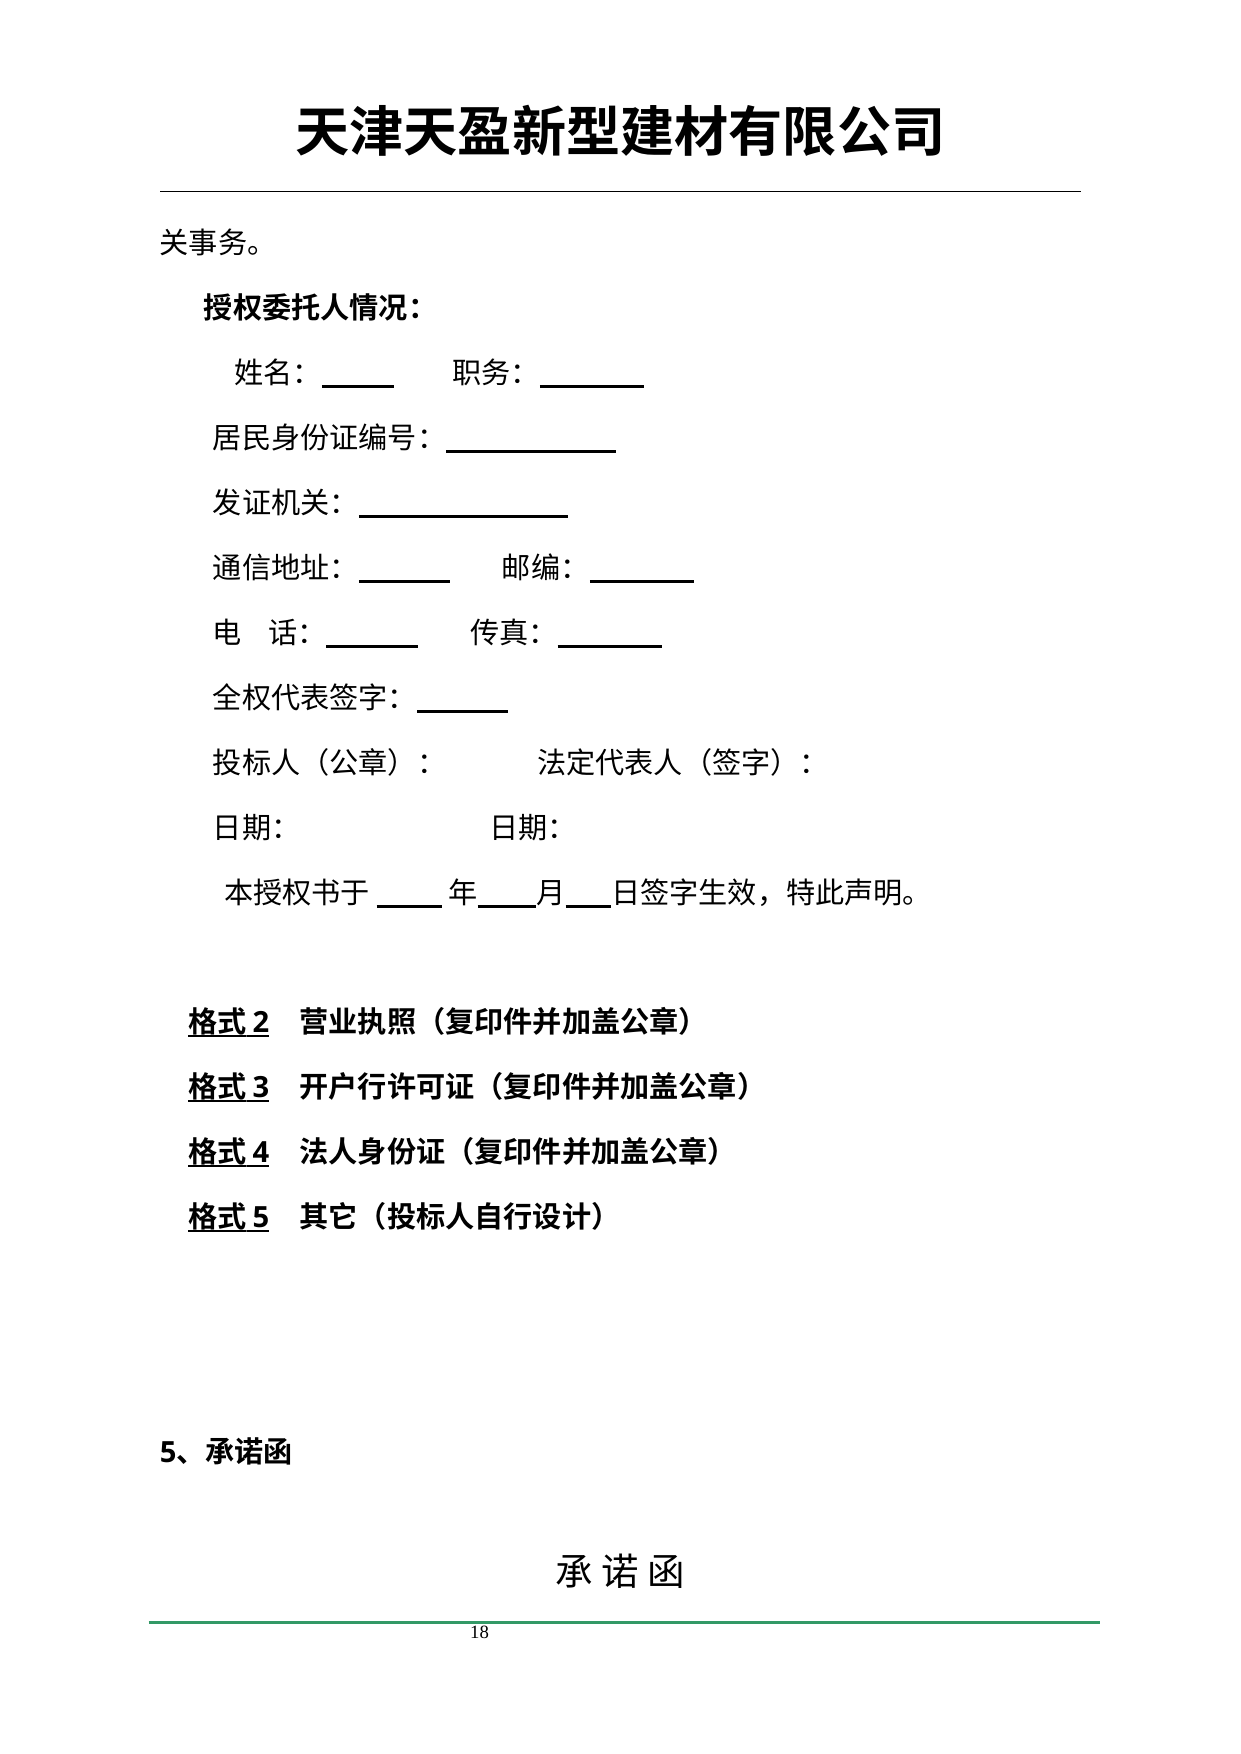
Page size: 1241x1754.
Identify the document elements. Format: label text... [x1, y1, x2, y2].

text 格式3 开户行许可证（复印件并加盖公章） [159, 1053, 1081, 1118]
text 发证机关： [159, 468, 1081, 533]
text 本授权书于 年 月 日签字生效，特此声明。 [159, 858, 1081, 923]
text 姓名： 职务： [159, 338, 1081, 403]
text 授权委托人情况： [159, 273, 1081, 338]
text 格式2 营业执照（复印件并加盖公章） [159, 988, 1081, 1053]
text 投标人（公章）： 法定代表人（签字）： [159, 728, 1081, 793]
text 全权代表签字： [159, 663, 1081, 728]
text 5、承诺函 [159, 1417, 1081, 1482]
text 通信地址： 邮编： [159, 533, 1081, 598]
text 日期： 日期： [159, 793, 1081, 858]
text 电 话： 传真： [159, 598, 1081, 663]
text 格式4 法人身份证（复印件并加盖公章） [159, 1118, 1081, 1183]
text 承 诺 函 [159, 1536, 1081, 1601]
text 格式5 其它（投标人自行设计） [159, 1183, 1081, 1248]
text 居民身份证编号： [159, 403, 1081, 468]
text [159, 208, 1081, 273]
